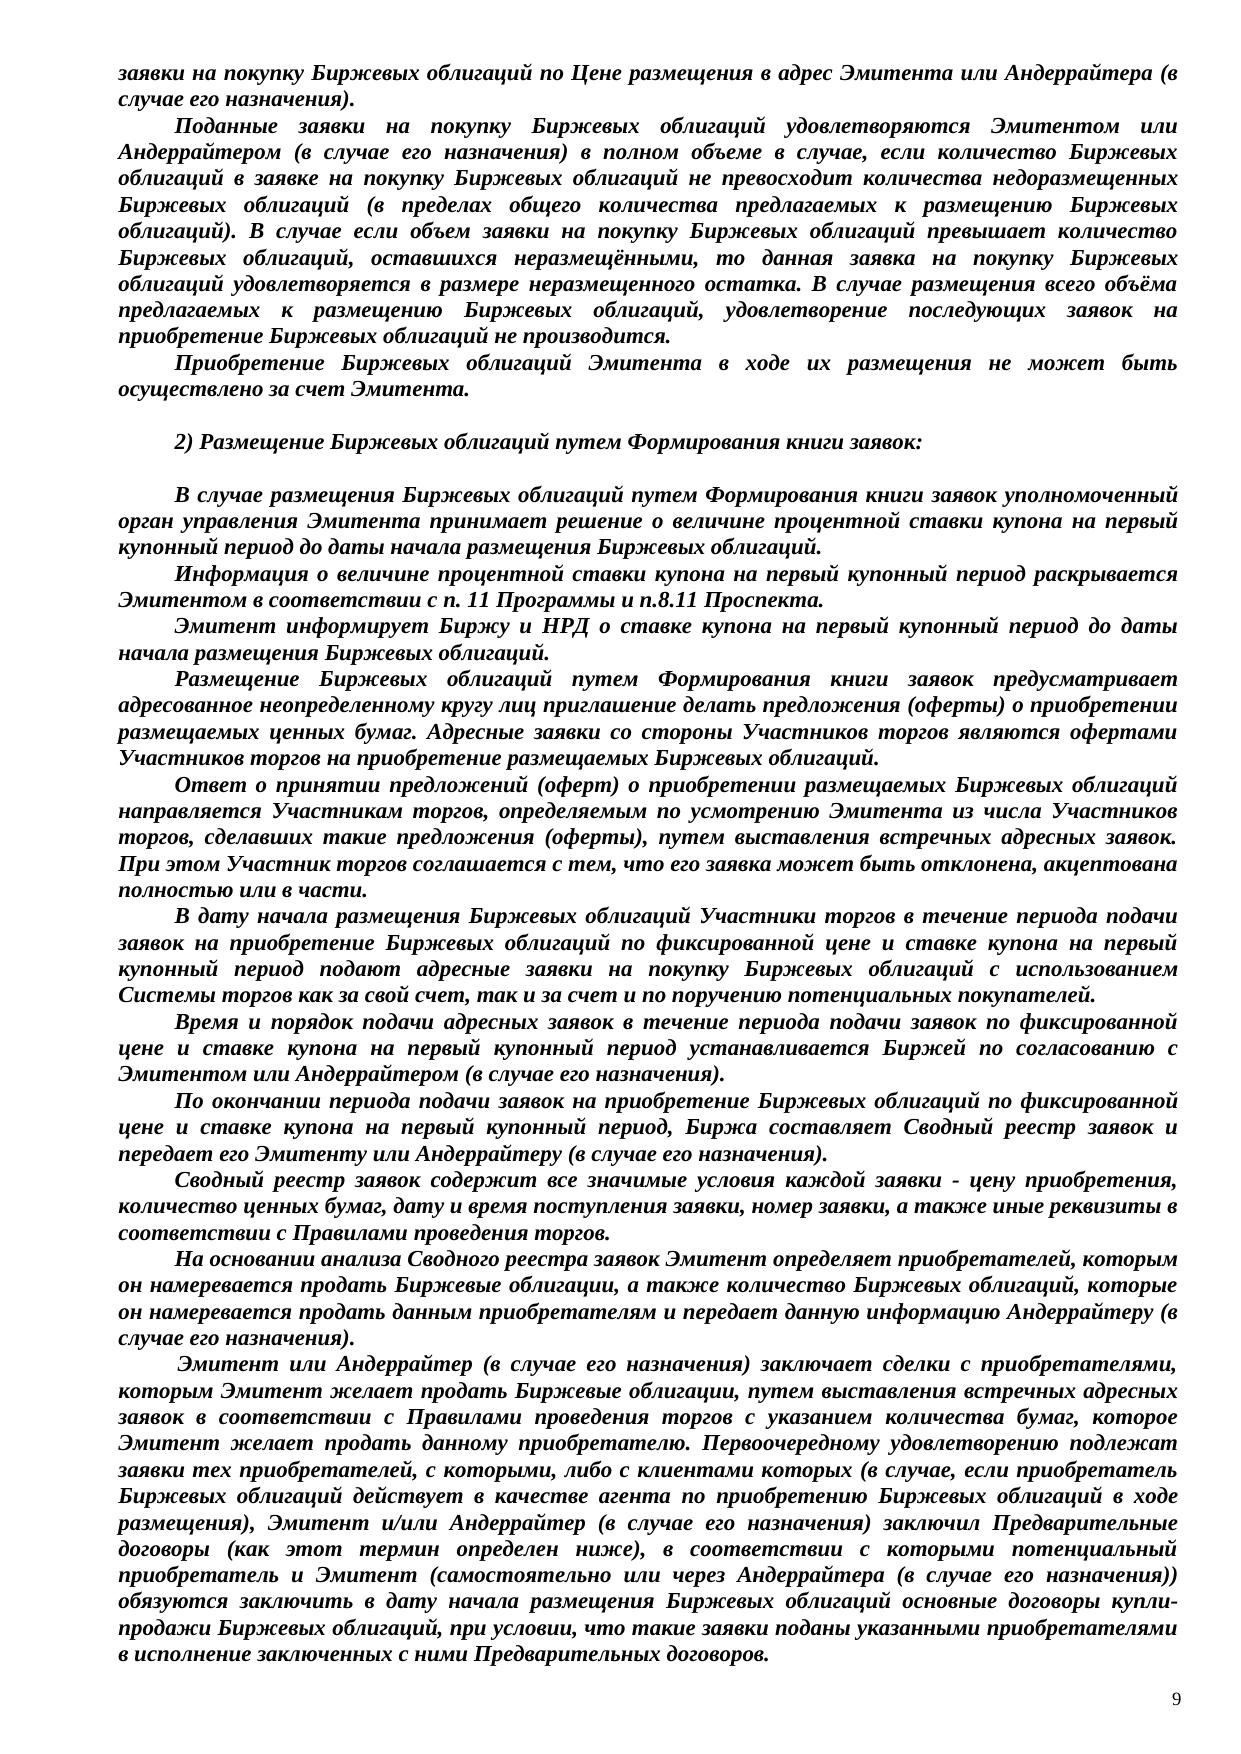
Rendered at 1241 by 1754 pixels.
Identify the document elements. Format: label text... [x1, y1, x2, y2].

text Размещение Биржевых облигаций путем Формирования книги заявок предусматривает адресованное неопределенному кругу лиц приглашение делать предложения (оферты) о приобретении размещаемых ценных бумаг. Адресные заявки со стороны Участников торгов являются офертами Участников торгов на приобретение размещаемых Биржевых облигаций. [118, 665, 1181, 771]
text Ответ о принятии предложений (оферт) о приобретении размещаемых Биржевых облигаций направляется Участникам торгов, определяемым по усмотрению Эмитента из числа Участников торгов, сделавших такие предложения (оферты), путем выставления встречных адресных заявок. При этом Участник торгов соглашается с тем, что его заявка может быть отклонена, акцептована полностью или в части. [118, 771, 1181, 902]
text 2) Размещение Биржевых облигаций путем Формирования книги заявок: [118, 428, 1181, 454]
text На основании анализа Сводного реестра заявок Эмитент определяет приобретателей, которым он намеревается продать Биржевые облигации, а также количество Биржевых облигаций, которые он намеревается продать данным приобретателям и передает данную информацию Андеррайтеру (в случае его назначения). [118, 1245, 1181, 1350]
text Поданные заявки на покупку Биржевых облигаций удовлетворяются Эмитентом или Андеррайтером (в случае его назначения) в полном объеме в случае, если количество Биржевых облигаций в заявке на покупку Биржевых облигаций не превосходит количества недоразмещенных Биржевых облигаций (в пределах общего количества предлагаемых к размещению Биржевых облигаций). В случае если объем заявки на покупку Биржевых облигаций превышает количество Биржевых облигаций, оставшихся неразмещёнными, то данная заявка на покупку Биржевых облигаций удовлетворяется в размере неразмещенного остатка. В случае размещения всего объёма предлагаемых к размещению Биржевых облигаций, удовлетворение последующих заявок на приобретение Биржевых облигаций не производится. [118, 112, 1181, 349]
text Эмитент информирует Биржу и НРД о ставке купона на первый купонный период до даты начала размещения Биржевых облигаций. [118, 612, 1181, 665]
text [118, 59, 1181, 112]
text В дату начала размещения Биржевых облигаций Участники торгов в течение периода подачи заявок на приобретение Биржевых облигаций по фиксированной цене и ставке купона на первый купонный период подают адресные заявки на покупку Биржевых облигаций с использованием Системы торгов как за свой счет, так и за счет и по поручению потенциальных покупателей. [118, 902, 1181, 1008]
text Сводный реестр заявок содержит все значимые условия каждой заявки - цену приобретения, количество ценных бумаг, дату и время поступления заявки, номер заявки, а также иные реквизиты в соответствии с Правилами проведения торгов. [118, 1166, 1181, 1245]
text Приобретение Биржевых облигаций Эмитента в ходе их размещения не может быть осуществлено за счет Эмитента. [118, 349, 1181, 402]
text Эмитент или Андеррайтер (в случае его назначения) заключает сделки с приобретателями, которым Эмитент желает продать Биржевые облигации, путем выставления встречных адресных заявок в соответствии с Правилами проведения торгов с указанием количества бумаг, которое Эмитент желает продать данному приобретателю. Первоочередному удовлетворению подлежат заявки тех приобретателей, с которыми, либо с клиентами которых (в случае, если приобретатель Биржевых облигаций действует в качестве агента по приобретению Биржевых облигаций в ходе размещения), Эмитент и/или Андеррайтер (в случае его назначения) заключил Предварительные договоры (как этот термин определен ниже), в соответствии с которыми потенциальный приобретатель и Эмитент (самостоятельно или через Андеррайтера (в случае его назначения)) обязуются заключить в дату начала размещения Биржевых облигаций основные договоры купли-продажи Биржевых облигаций, при условии, что такие заявки поданы указанными приобретателями в исполнение заключенных с ними Предварительных договоров. [118, 1350, 1181, 1667]
text Информация о величине процентной ставки купона на первый купонный период раскрывается Эмитентом в соответствии с п. 11 Программы и п.8.11 Проспекта. [118, 560, 1181, 612]
text В случае размещения Биржевых облигаций путем Формирования книги заявок уполномоченный орган управления Эмитента принимает решение о величине процентной ставки купона на первый купонный период до даты начала размещения Биржевых облигаций. [118, 481, 1181, 560]
text По окончании периода подачи заявок на приобретение Биржевых облигаций по фиксированной цене и ставке купона на первый купонный период, Биржа составляет Сводный реестр заявок и передает его Эмитенту или Андеррайтеру (в случае его назначения). [118, 1087, 1181, 1166]
text Время и порядок подачи адресных заявок в течение периода подачи заявок по фиксированной цене и ставке купона на первый купонный период устанавливается Биржей по согласованию с Эмитентом или Андеррайтером (в случае его назначения). [118, 1008, 1181, 1087]
